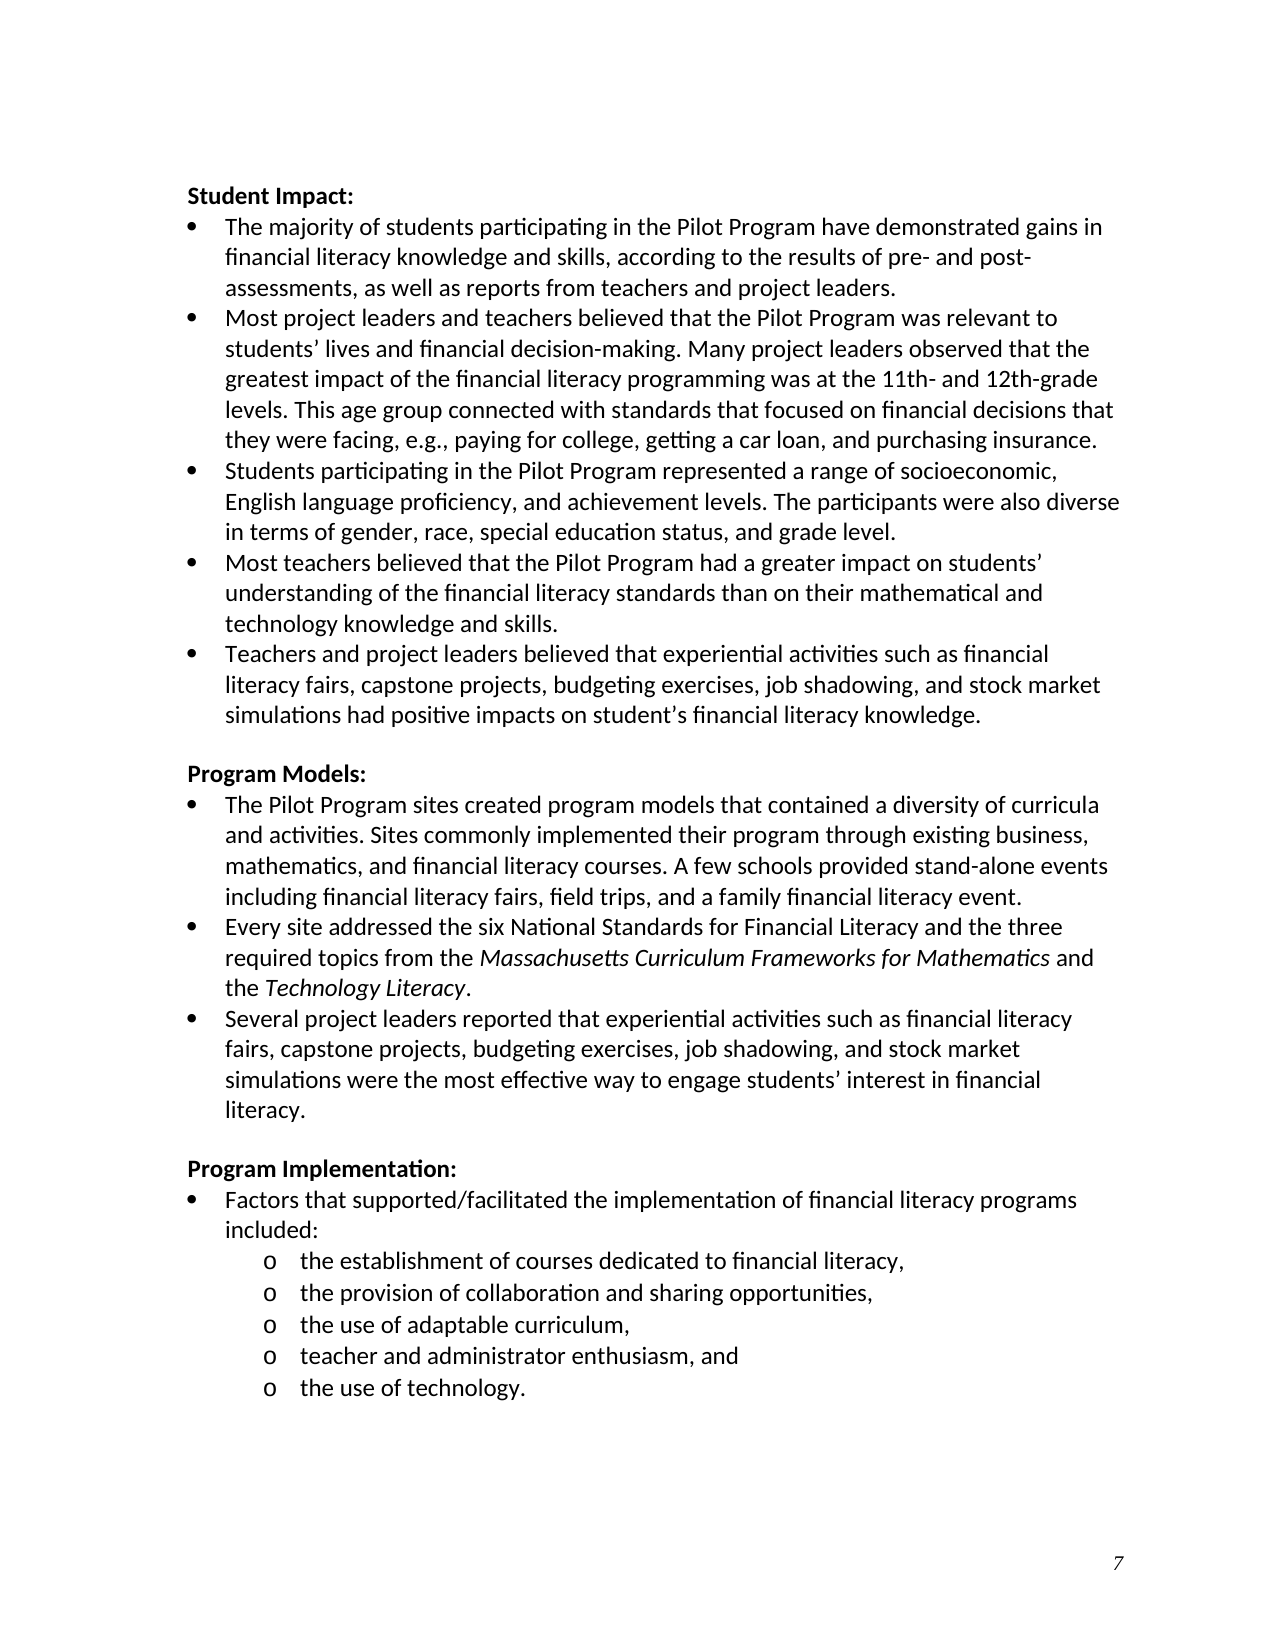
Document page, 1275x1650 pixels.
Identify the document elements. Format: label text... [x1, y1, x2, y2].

list Teachers and project leaders believed that experiential activities such as financial literacy fairs, capstone projects, budgeting exercises, job shadowing, and stock market simulations had positive impacts on student’s financial literacy knowledge. [187, 638, 1125, 730]
list Several project leaders reported that experiential activities such as financial literacy fairs, capstone projects, budgeting exercises, job shadowing, and stock market simulations were the most effective way to engage students’ interest in financial literacy. [187, 1003, 1125, 1125]
list teacher and administrator enthusiasm, and [262, 1341, 1125, 1372]
list Most teachers believed that the Pilot Program had a greater impact on students’ understanding of the financial literacy standards than on their mathematical and technology knowledge and skills. [187, 547, 1125, 638]
list Most project leaders and teachers believed that the Pilot Program was relevant to students’ lives and financial decision-making. Many project leaders observed that the greatest impact of the financial literacy programming was at the 11th- and 12th-grade levels. This age group connected with standards that focused on financial decisions that they were facing, e.g., paying for college, getting a car loan, and purchasing insurance. [187, 303, 1125, 455]
text Program Models: [187, 759, 1125, 789]
list the establishment of courses dedicated to financial literacy, [262, 1245, 1125, 1277]
list Every site addressed the six National Standards for Financial Literacy and the three required topics from the Massachusetts Curriculum Frameworks for Mathematics and the Technology Literacy. [187, 911, 1125, 1003]
list Students participating in the Pilot Program represented a range of socioeconomic, English language proficiency, and achievement levels. The participants were also diverse in terms of gender, race, special education status, and grade level. [187, 455, 1125, 547]
list Factors that supported/facilitated the implementation of financial literacy programs included: [187, 1184, 1125, 1245]
list the use of technology. [262, 1372, 1125, 1404]
list the provision of collaboration and sharing opportunities, [262, 1277, 1125, 1309]
text Student Impact: [187, 181, 1125, 211]
list the use of adaptable curriculum, [262, 1309, 1125, 1341]
text Program Implementation: [187, 1154, 1125, 1184]
list The Pilot Program sites created program models that contained a diversity of curricula and activities. Sites commonly implemented their program through existing business, mathematics, and financial literacy courses. A few schools provided stand-alone events including financial literacy fairs, field trips, and a family financial literacy event. [187, 789, 1125, 911]
list The majority of students participating in the Pilot Program have demonstrated gains in financial literacy knowledge and skills, according to the results of pre- and post-assessments, as well as reports from teachers and project leaders. [187, 211, 1125, 303]
